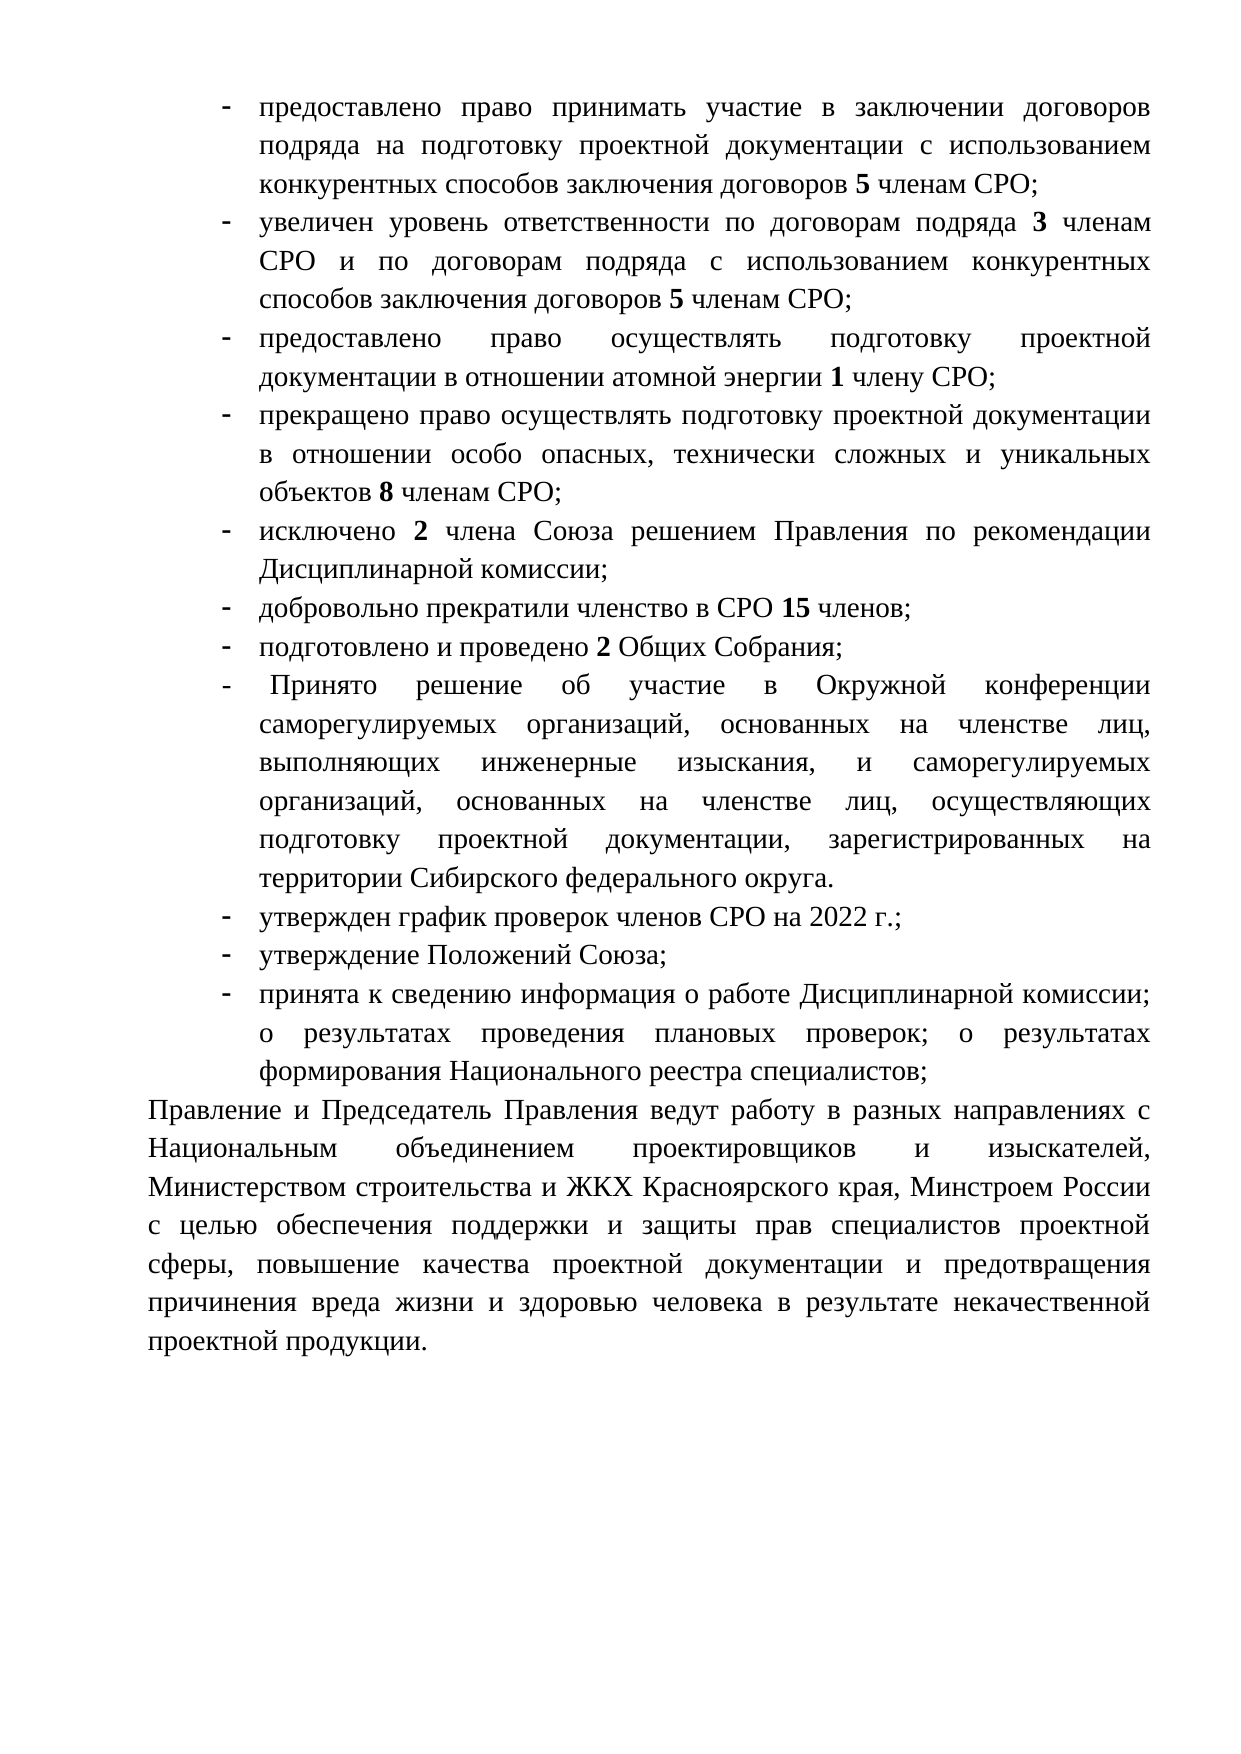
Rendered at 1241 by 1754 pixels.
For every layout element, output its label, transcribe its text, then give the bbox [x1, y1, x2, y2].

list исключено 2 члена Союза решением Правления по рекомендации Дисциплинарной комиссии; [221, 513, 1152, 585]
list предоставлено право принимать участие в заключении договоров подряда на подготовку проектной документации с использованием конкурентных способов заключения договоров 5 членам СРО; [221, 89, 1152, 199]
list утверждение Положений Союза; [221, 937, 1152, 971]
list прекращено право осуществлять подготовку проектной документации в отношении особо опасных, технически сложных и уникальных объектов 8 членам СРО; [221, 397, 1152, 508]
list - Принято решение об участие в Окружной конференции саморегулируемых организаций, основанных на членстве лиц, выполняющих инженерные изыскания, и саморегулируемых организаций, основанных на членстве лиц, осуществляющих подготовку проектной документации, зарегистрированных на территории Сибирского федерального округа. [222, 667, 1152, 894]
list увеличен уровень ответственности по договорам подряда 3 членам СРО и по договорам подряда с использованием конкурентных способов заключения договоров 5 членам СРО; [221, 204, 1152, 315]
list утвержден график проверок членов СРО на 2022 г.; [221, 899, 1152, 932]
list добровольно прекратили членство в СРО 15 членов; [221, 590, 1152, 624]
list принята к сведению информация о работе Дисциплинарной комиссии; о результатах проведения плановых проверок; о результатах формирования Национального реестра специалистов; [221, 976, 1152, 1087]
text Правление и Председатель Правления ведут работу в разных направлениях с Национальным объединением проектировщиков и изыскателей, Министерством строительства и ЖКХ Красноярского края, Минстроем России с целью обеспечения поддержки и защиты прав специалистов проектной сферы, повышение качества проектной документации и предотвращения причинения вреда жизни и здоровью человека в результате некачественной проектной продукции. [148, 1092, 1152, 1357]
list подготовлено и проведено 2 Общих Собрания; [221, 629, 1152, 662]
list предоставлено право осуществлять подготовку проектной документации в отношении атомной энергии 1 члену СРО; [221, 320, 1152, 392]
